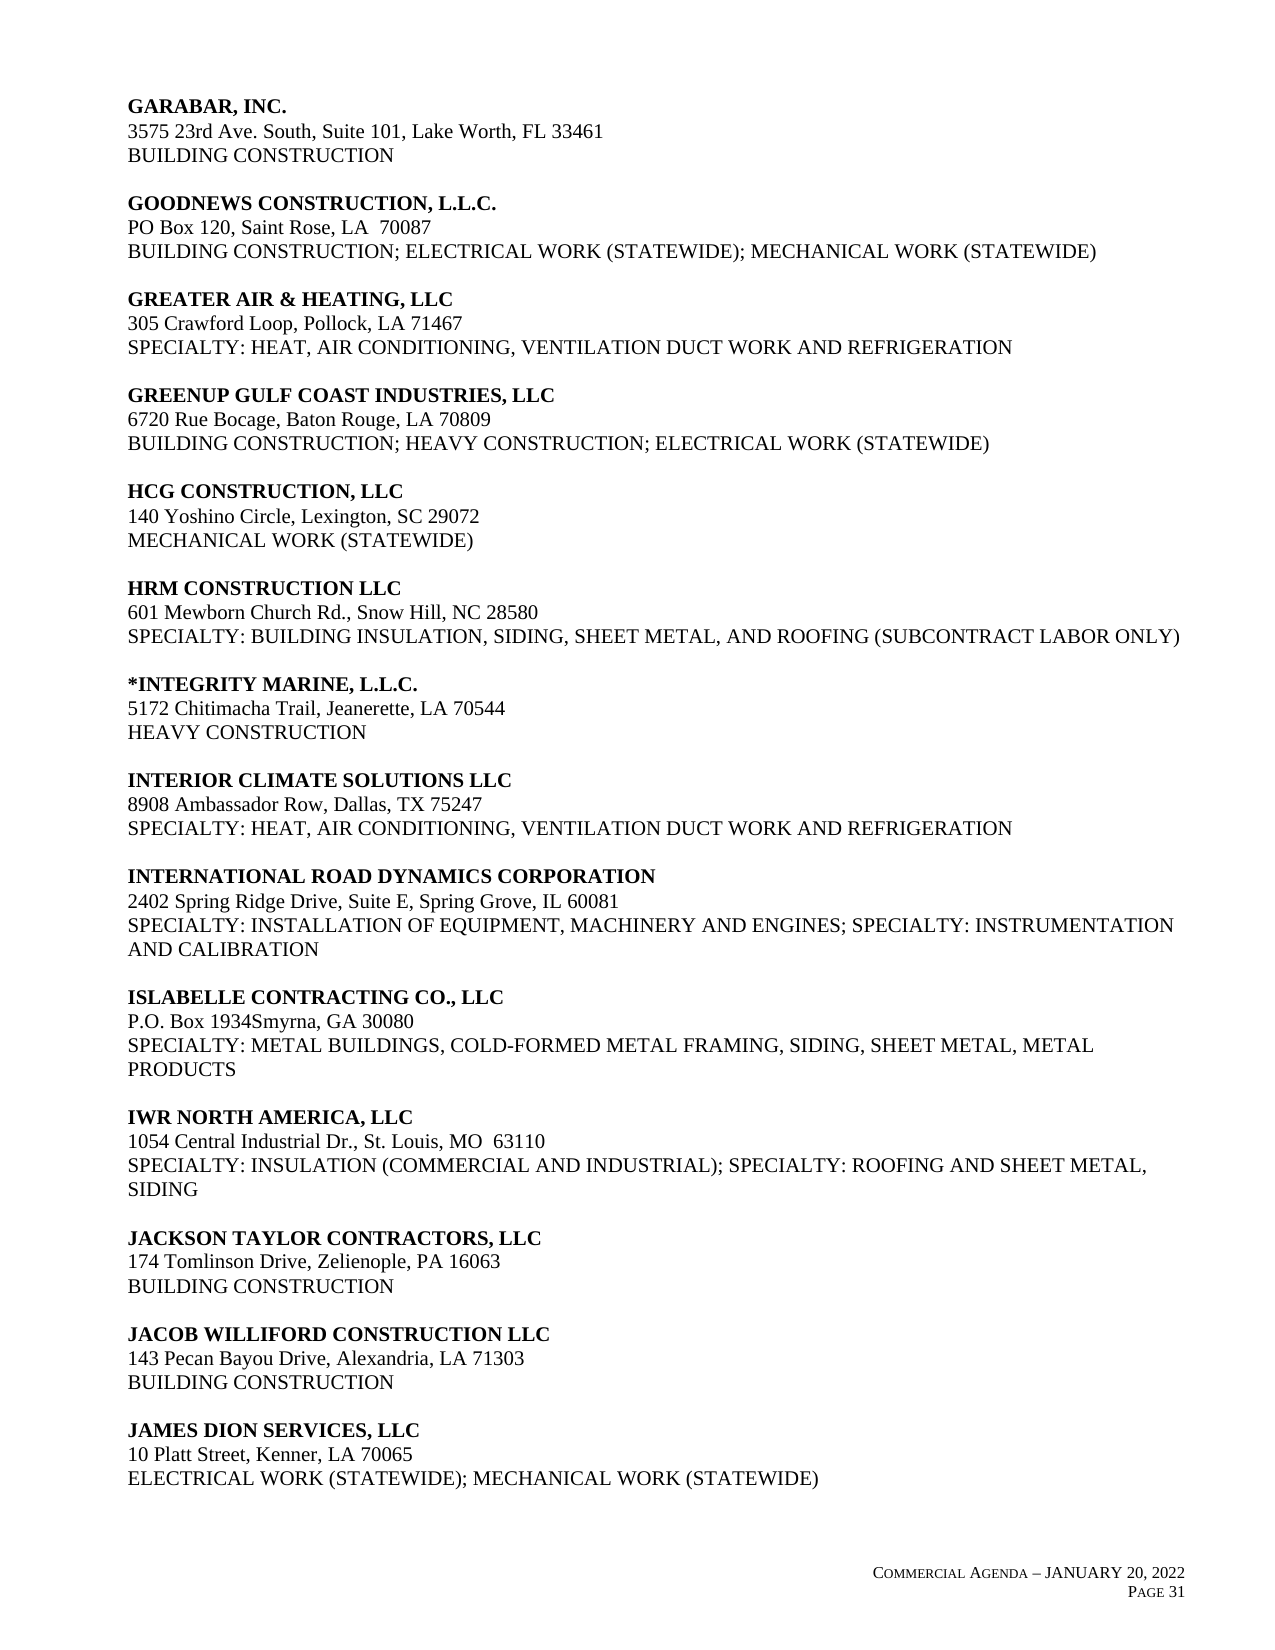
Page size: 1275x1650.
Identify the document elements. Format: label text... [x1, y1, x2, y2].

text HEAVY CONSTRUCTION [127, 720, 1185, 744]
text 174 Tomlinson Drive, Zelienople, PA 16063 [127, 1249, 1185, 1273]
text JACOB WILLIFORD CONSTRUCTION LLC [127, 1322, 1185, 1346]
text SPECIALTY: HEAT, AIR CONDITIONING, VENTILATION DUCT WORK AND REFRIGERATION [127, 335, 1185, 359]
text SPECIALTY: METAL BUILDINGS, COLD-FORMED METAL FRAMING, SIDING, SHEET METAL, METAL PRODUCTS [127, 1033, 1185, 1081]
text ELECTRICAL WORK (STATEWIDE); MECHANICAL WORK (STATEWIDE) [127, 1466, 1185, 1490]
text 305 Crawford Loop, Pollock, LA 71467 [127, 311, 1185, 335]
text HRM CONSTRUCTION LLC [127, 576, 1185, 600]
text BUILDING CONSTRUCTION [127, 1273, 1185, 1298]
text JACKSON TAYLOR CONTRACTORS, LLC [127, 1225, 1185, 1249]
text SPECIALTY: BUILDING INSULATION, SIDING, SHEET METAL, AND ROOFING (SUBCONTRACT LABOR ONLY) [127, 624, 1185, 648]
text 143 Pecan Bayou Drive, Alexandria, LA 71303 [127, 1346, 1185, 1370]
text ISLABELLE CONTRACTING CO., LLC [127, 985, 1185, 1009]
text 5172 Chitimacha Trail, Jeanerette, LA 70544 [127, 696, 1185, 720]
text SPECIALTY: INSTALLATION OF EQUIPMENT, MACHINERY AND ENGINES; SPECIALTY: INSTRUMENTATION AND CALIBRATION [127, 913, 1185, 961]
text 6720 Rue Bocage, Baton Rouge, LA 70809 [127, 407, 1185, 431]
text JAMES DION SERVICES, LLC [127, 1418, 1185, 1442]
text GREATER AIR & HEATING, LLC [127, 287, 1185, 311]
text GREENUP GULF COAST INDUSTRIES, LLC [127, 383, 1185, 407]
text MECHANICAL WORK (STATEWIDE) [127, 528, 1185, 552]
text 10 Platt Street, Kenner, LA 70065 [127, 1442, 1185, 1466]
text BUILDING CONSTRUCTION; ELECTRICAL WORK (STATEWIDE); MECHANICAL WORK (STATEWIDE) [127, 239, 1185, 263]
text IWR NORTH AMERICA, LLC [127, 1105, 1185, 1129]
text SPECIALTY: INSULATION (COMMERCIAL AND INDUSTRIAL); SPECIALTY: ROOFING AND SHEET METAL, SIDING [127, 1153, 1185, 1201]
text PO Box 120, Saint Rose, LA 70087 [127, 215, 1185, 239]
text 3575 23rd Ave. South, Suite 101, Lake Worth, FL 33461 [127, 118, 1185, 143]
text INTERNATIONAL ROAD DYNAMICS CORPORATION [127, 864, 1185, 888]
text BUILDING CONSTRUCTION; HEAVY CONSTRUCTION; ELECTRICAL WORK (STATEWIDE) [127, 431, 1185, 455]
text SPECIALTY: HEAT, AIR CONDITIONING, VENTILATION DUCT WORK AND REFRIGERATION [127, 816, 1185, 840]
text 1054 Central Industrial Dr., St. Louis, MO 63110 [127, 1129, 1185, 1153]
text P.O. Box 1934Smyrna, GA 30080 [127, 1009, 1185, 1033]
text BUILDING CONSTRUCTION [127, 1370, 1185, 1394]
text 601 Mewborn Church Rd., Snow Hill, NC 28580 [127, 600, 1185, 624]
text GARABAR, INC. [127, 94, 1185, 118]
text BUILDING CONSTRUCTION [127, 143, 1185, 167]
text *INTEGRITY MARINE, L.L.C. [127, 672, 1185, 696]
text GOODNEWS CONSTRUCTION, L.L.C. [127, 191, 1185, 215]
text 8908 Ambassador Row, Dallas, TX 75247 [127, 792, 1185, 816]
text INTERIOR CLIMATE SOLUTIONS LLC [127, 768, 1185, 792]
text HCG CONSTRUCTION, LLC [127, 479, 1185, 503]
text 2402 Spring Ridge Drive, Suite E, Spring Grove, IL 60081 [127, 888, 1185, 913]
text 140 Yoshino Circle, Lexington, SC 29072 [127, 503, 1185, 528]
